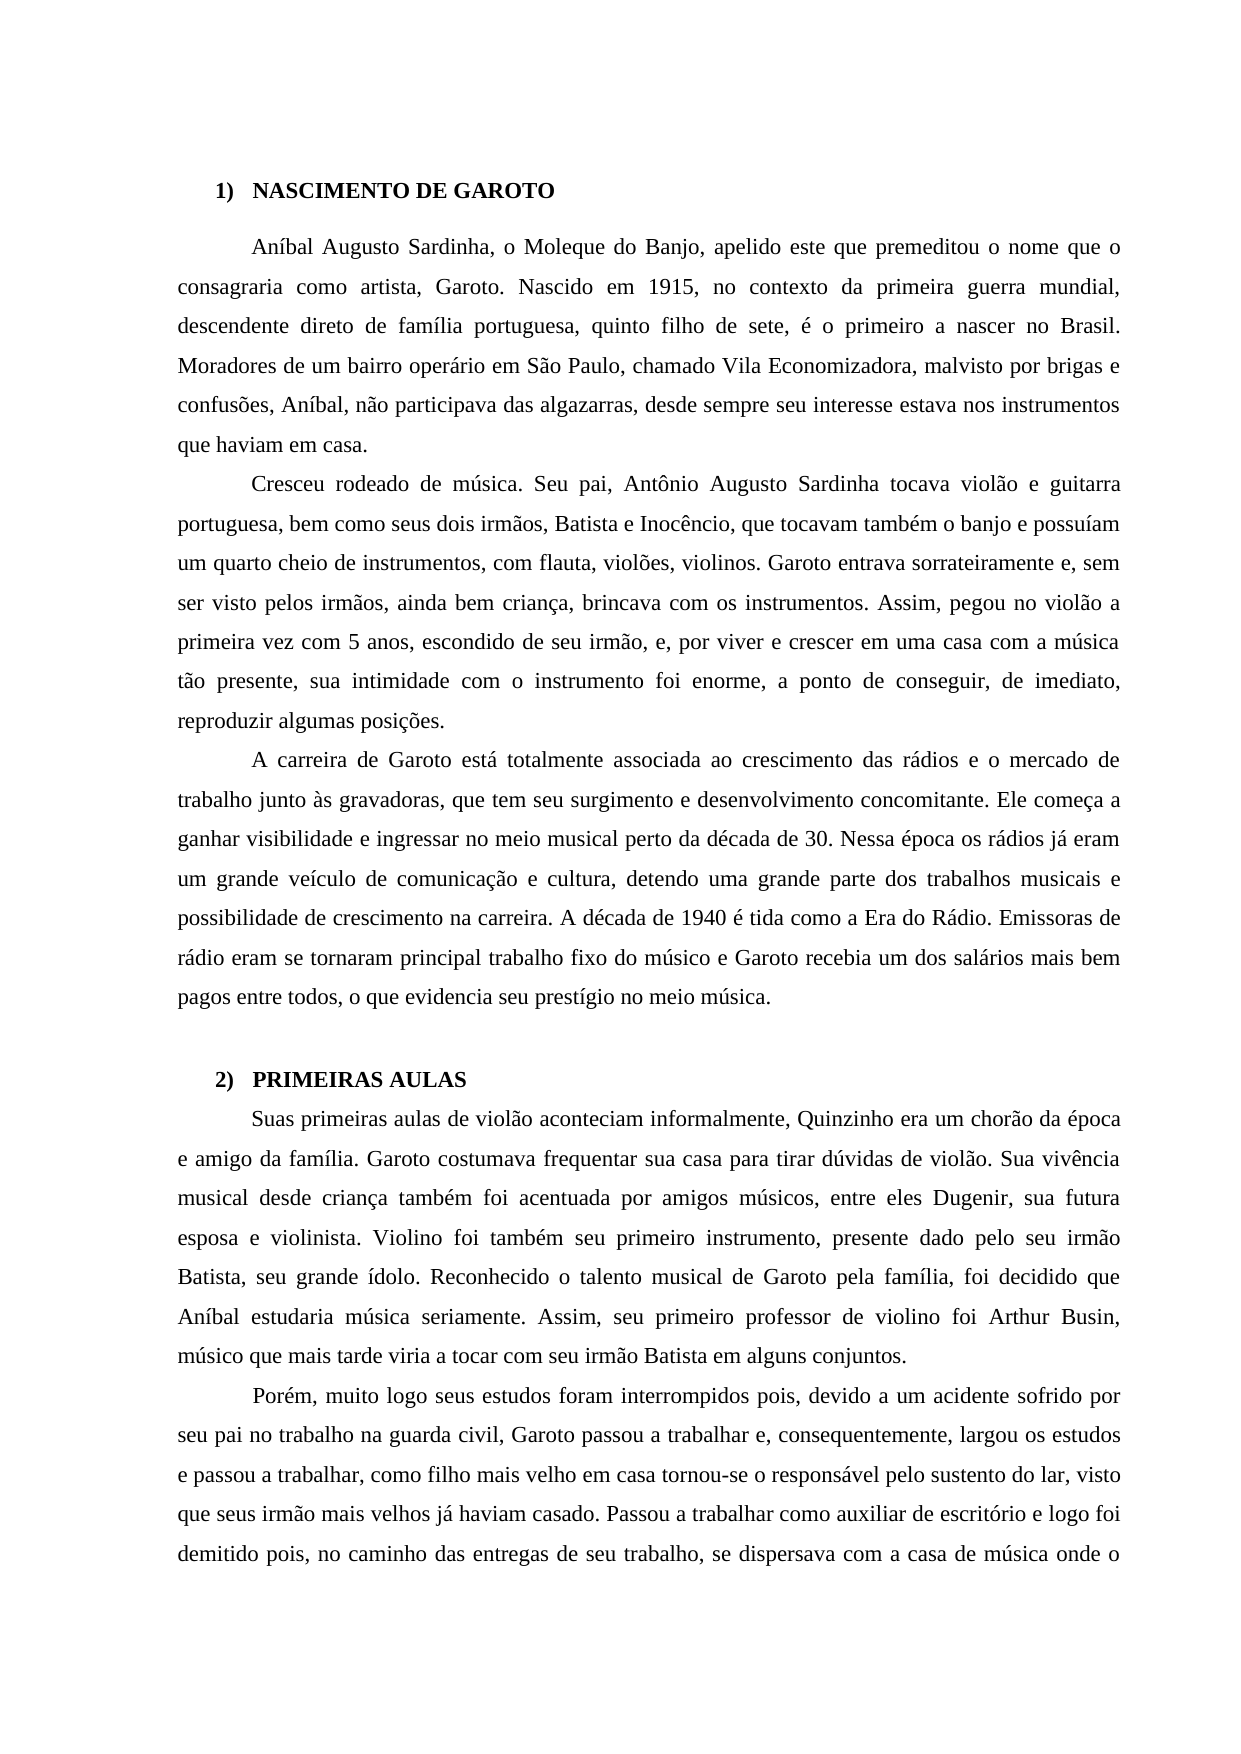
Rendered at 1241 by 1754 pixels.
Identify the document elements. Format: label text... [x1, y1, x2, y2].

text Suas primeiras aulas de violão aconteciam informalmente, Quinzinho era um chorão da época e amigo da família. Garoto costumava frequentar sua casa para tirar dúvidas de violão. Sua vivência musical desde criança também foi acentuada por amigos músicos, entre eles Dugenir, sua futura esposa e violinista. Violino foi também seu primeiro instrumento, presente dado pelo seu irmão Batista, seu grande ídolo. Reconhecido o talento musical de Garoto pela família, foi decidido que Aníbal estudaria música seriamente. Assim, seu primeiro professor de violino foi Arthur Busin, músico que mais tarde viria a tocar com seu irmão Batista em alguns conjuntos. [177, 1106, 1122, 1369]
list NASCIMENTO DE GAROTO [215, 177, 1122, 203]
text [177, 1382, 1122, 1566]
text Cresceu rodeado de música. Seu pai, Antônio Augusto Sardinha tocava violão e guitarra portuguesa, bem como seus dois irmãos, Batista e Inocêncio, que tocavam também o banjo e possuíam um quarto cheio de instrumentos, com flauta, violões, violinos. Garoto entrava sorrateiramente e, sem ser visto pelos irmãos, ainda bem criança, brincava com os instrumentos. Assim, pegou no violão a primeira vez com 5 anos, escondido de seu irmão, e, por viver e crescer em uma casa com a música tão presente, sua intimidade com o instrumento foi enorme, a ponto de conseguir, de imediato, reproduzir algumas posições. [177, 470, 1122, 733]
text Aníbal Augusto Sardinha, o Moleque do Banjo, apelido este que premeditou o nome que o consagraria como artista, Garoto. Nascido em 1915, no contexto da primeira guerra mundial, descendente direto de família portuguesa, quinto filho de sete, é o primeiro a nascer no Brasil. Moradores de um bairro operário em São Paulo, chamado Vila Economizadora, malvisto por brigas e confusões, Aníbal, não participava das algazarras, desde sempre seu interesse estava nos instrumentos que haviam em casa. [177, 233, 1122, 457]
list PRIMEIRAS AULAS [215, 1066, 1122, 1092]
text A carreira de Garoto está totalmente associada ao crescimento das rádios e o mercado de trabalho junto às gravadoras, que tem seu surgimento e desenvolvimento concomitante. Ele começa a ganhar visibilidade e ingressar no meio musical perto da década de 30. Nessa época os rádios já eram um grande veículo de comunicação e cultura, detendo uma grande parte dos trabalhos musicais e possibilidade de crescimento na carreira. A década de 1940 é tida como a Era do Rádio. Emissoras de rádio eram se tornaram principal trabalho fixo do músico e Garoto recebia um dos salários mais bem pagos entre todos, o que evidencia seu prestígio no meio música. [177, 747, 1122, 1010]
